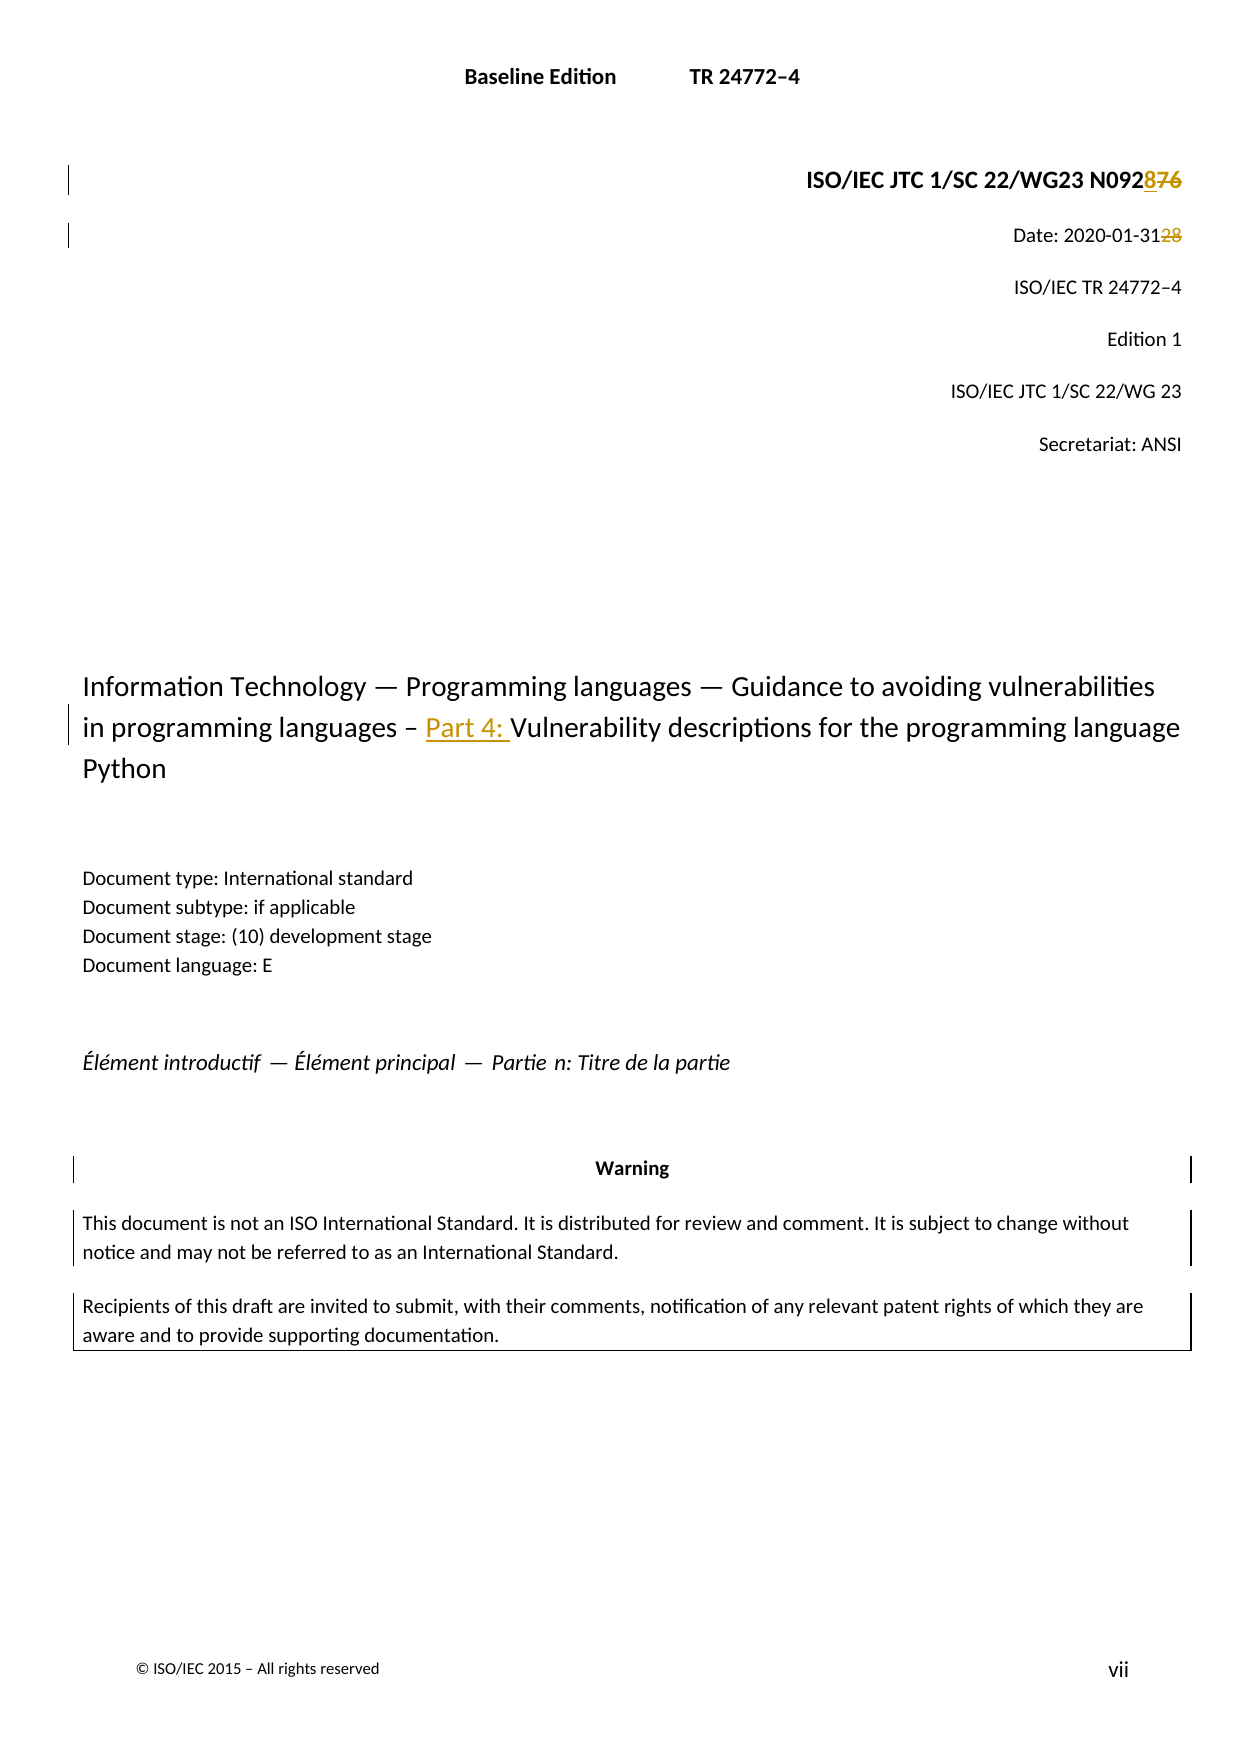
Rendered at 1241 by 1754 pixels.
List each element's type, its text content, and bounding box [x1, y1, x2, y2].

text Document language: E [82, 952, 1182, 978]
text Élément introductif — Élément principal — Partie n: Titre de la partie [82, 1048, 1182, 1076]
text Warning [74, 1156, 1190, 1183]
text Document type: International standard [82, 865, 1182, 890]
text ISO/IEC TR 24772–4 [82, 274, 1182, 300]
text Document stage: (10) development stage [82, 923, 1182, 949]
text Document subtype: if applicable [82, 894, 1182, 919]
text This document is not an ISO International Standard. It is distributed for review and comment. It is subject to change without notice and may not be referred to as an International Standard. [74, 1210, 1190, 1266]
text Date: 2020-01-31 [82, 222, 1182, 248]
text ISO/IEC JTC 1/SC 22/WG23 N092 [82, 164, 1182, 195]
text ISO/IEC JTC 1/SC 22/WG 23 [82, 379, 1182, 404]
text Information Technology — Programming languages — Guidance to avoiding vulnerabilities in programming languages – Vulnerability descriptions for the programming language Python [82, 668, 1182, 786]
text Recipients of this draft are invited to submit, with their comments, notification of any relevant patent rights of which they are aware and to provide supporting documentation. [74, 1293, 1190, 1350]
text Secretariat: ANSI [82, 431, 1182, 456]
text Edition 1 [82, 327, 1182, 352]
